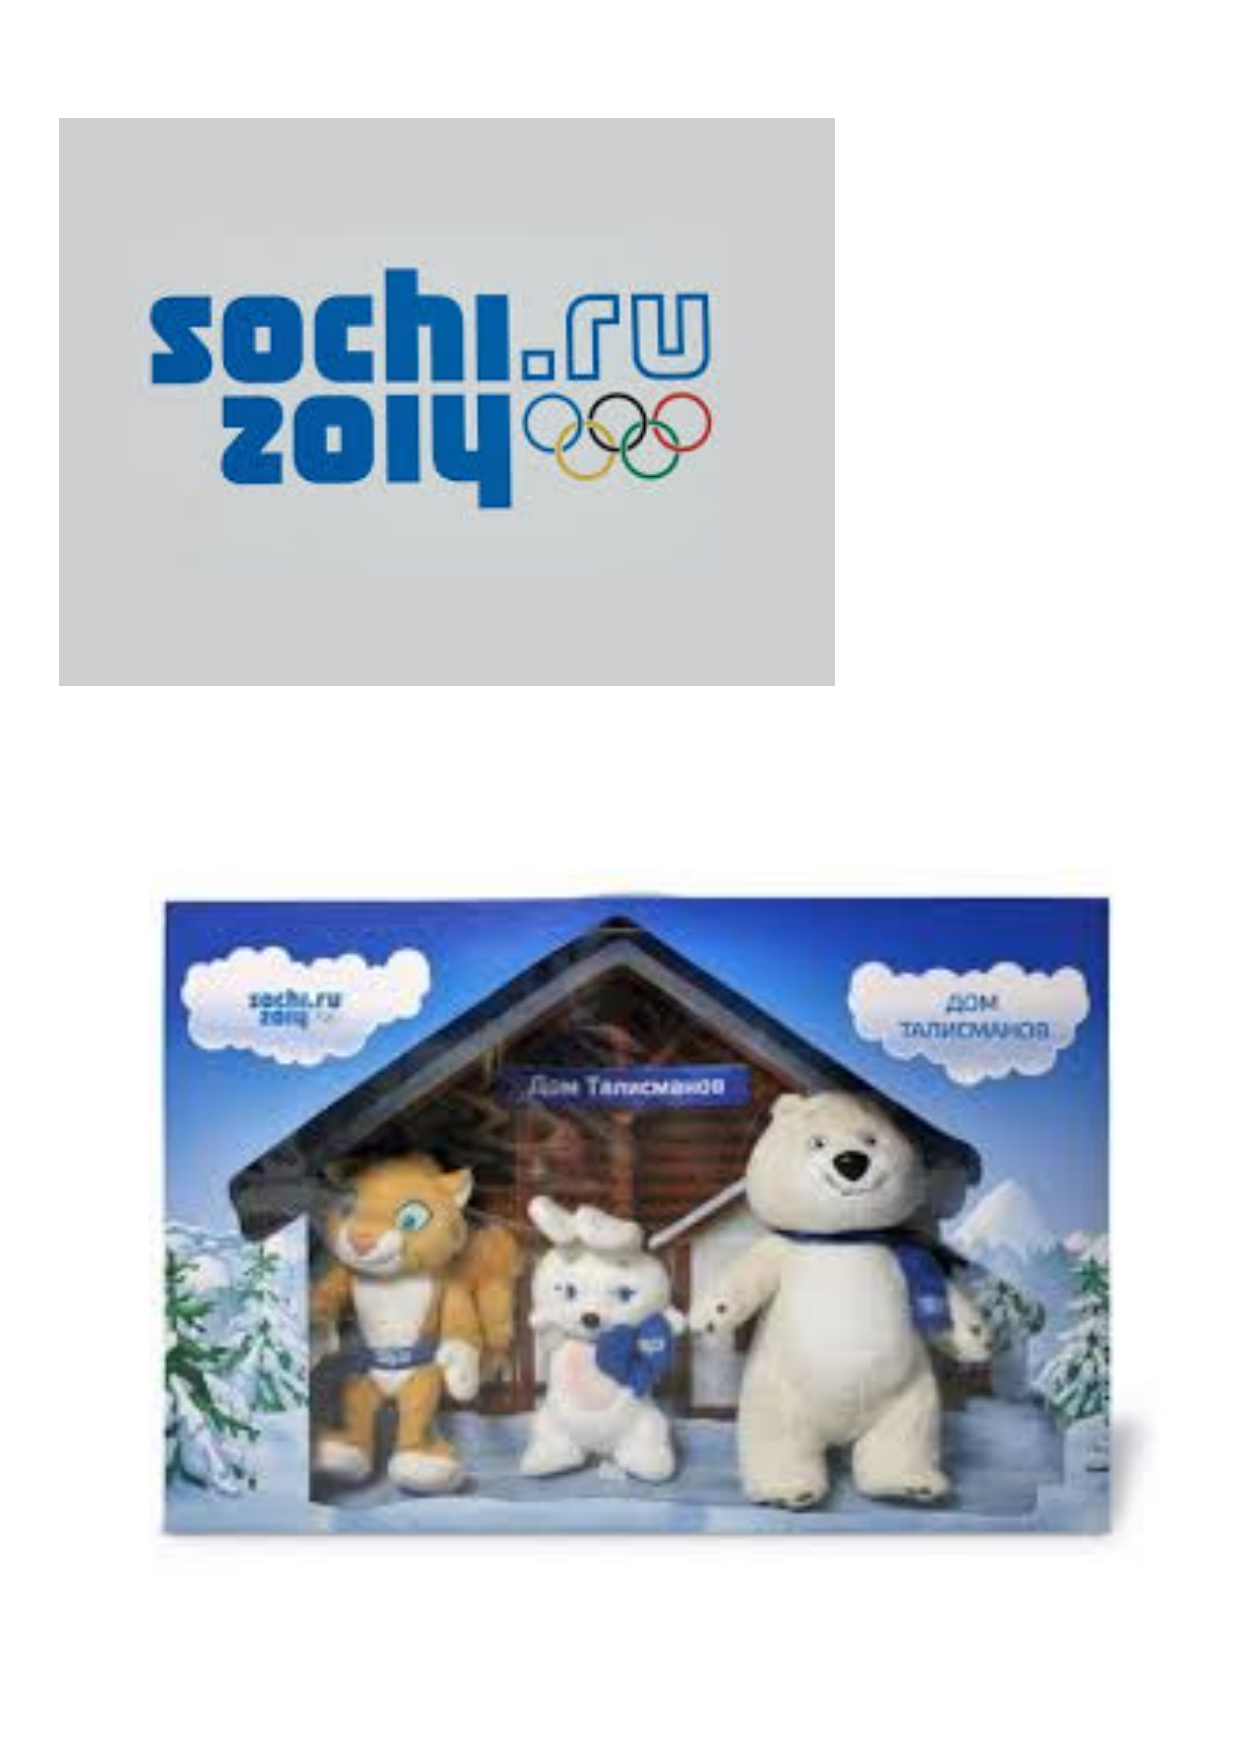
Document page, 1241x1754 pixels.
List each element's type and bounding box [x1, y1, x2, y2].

picture [59, 118, 835, 686]
picture [148, 869, 1167, 1575]
